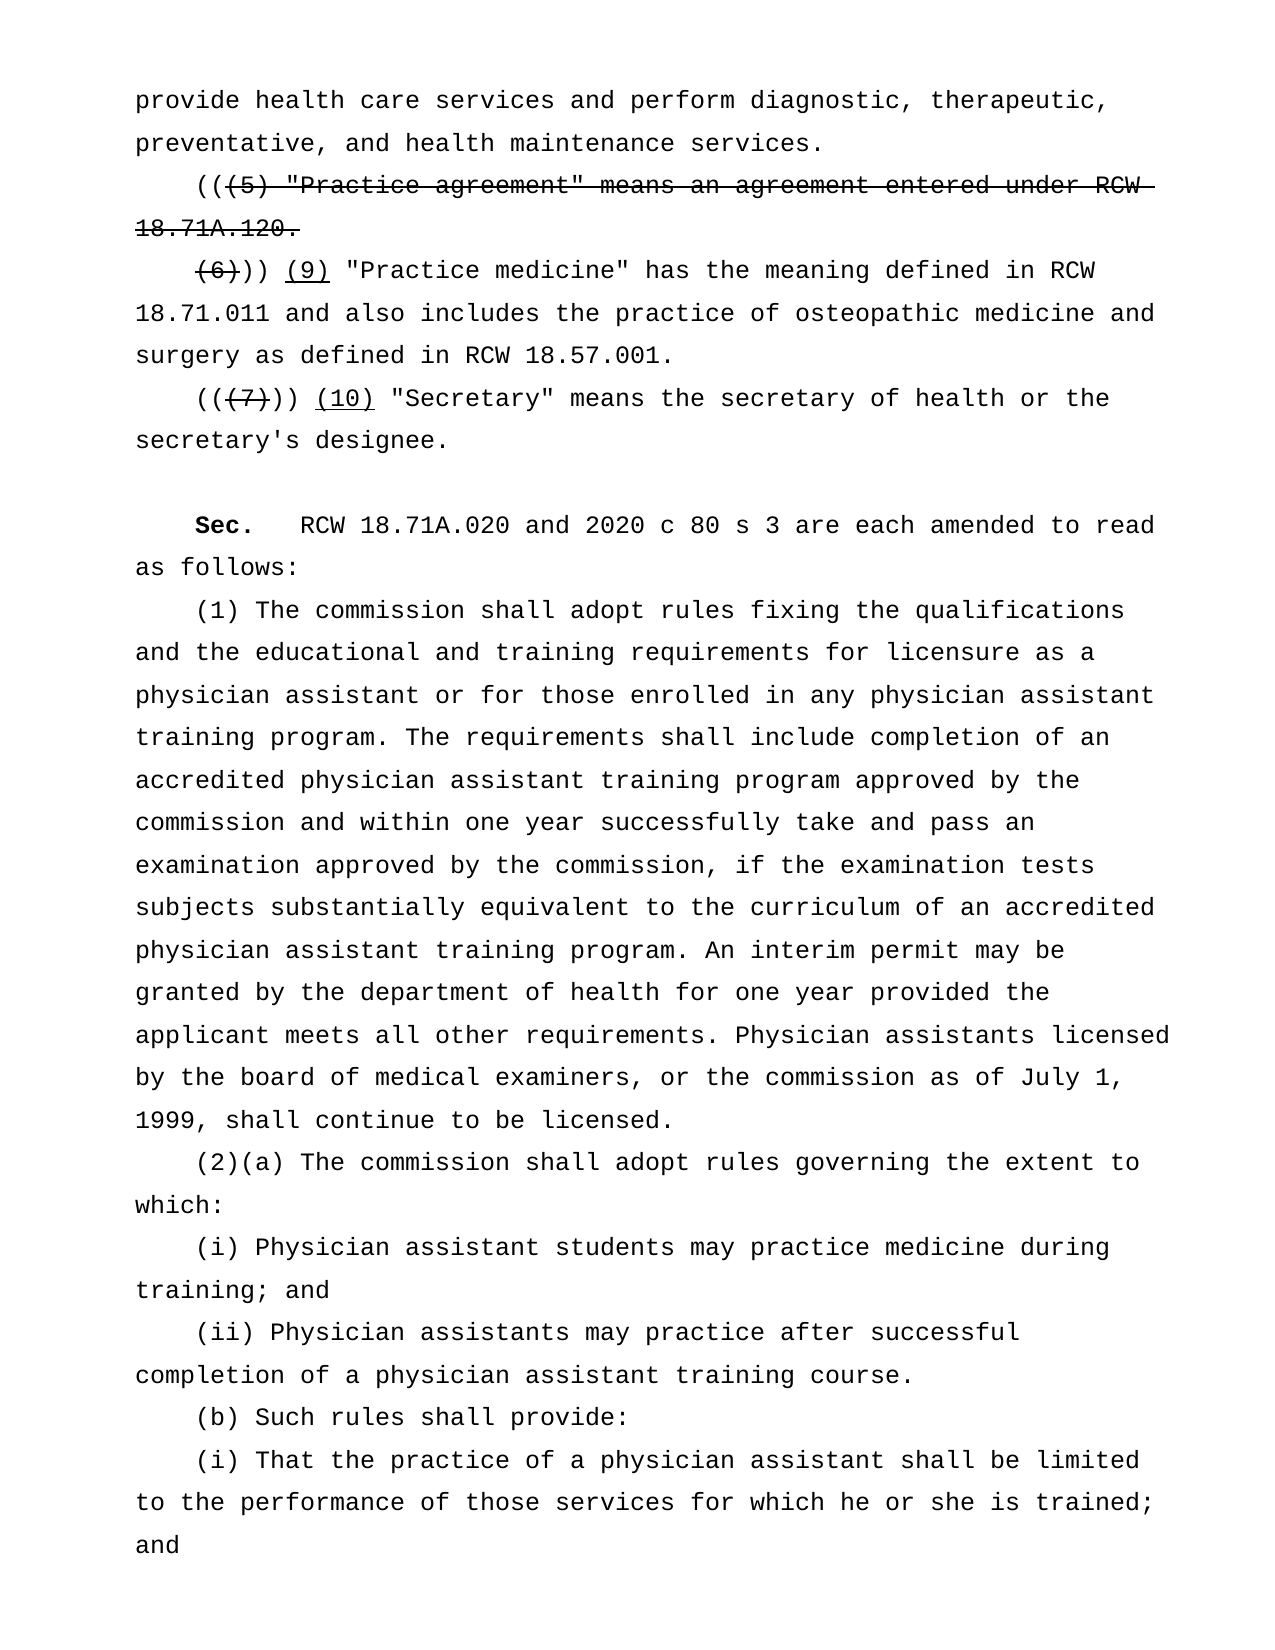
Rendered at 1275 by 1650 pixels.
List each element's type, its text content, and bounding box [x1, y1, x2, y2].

text (6))) (9) "Practice medicine" has the meaning defined in RCW 18.71.011 and also includes the practice of osteopathic medicine and surgery as defined in RCW 18.57.001. [135, 245, 1170, 372]
text (1) The commission shall adopt rules fixing the qualifications and the educational and training requirements for licensure as a physician assistant or for those enrolled in any physician assistant training program. The requirements shall include completion of an accredited physician assistant training program approved by the commission and within one year successfully take and pass an examination approved by the commission, if the examination tests subjects substantially equivalent to the curriculum of an accredited physician assistant training program. An interim permit may be granted by the department of health for one year provided the applicant meets all other requirements. Physician assistants licensed by the board of medical examiners, or the commission as of July 1, 1999, shall continue to be licensed. [135, 584, 1170, 1137]
text (ii) Physician assistants may practice after successful completion of a physician assistant training course. [135, 1307, 1170, 1392]
text Sec. RCW 18.71A.020 and 2020 c 80 s 3 are each amended to read as follows: [135, 499, 1170, 584]
text (b) Such rules shall provide: [135, 1392, 1170, 1434]
text (((7))) (10) "Secretary" means the secretary of health or the secretary's designee. [135, 372, 1170, 457]
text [135, 75, 1170, 160]
text (i) Physician assistant students may practice medicine during training; and [135, 1222, 1170, 1307]
text (i) That the practice of a physician assistant shall be limited to the performance of those services for which he or she is trained; and [135, 1434, 1170, 1562]
text (((5) "Practice agreement" means an agreement entered under RCW 18.71A.120. [135, 160, 1170, 245]
text (2)(a) The commission shall adopt rules governing the extent to which: [135, 1137, 1170, 1222]
